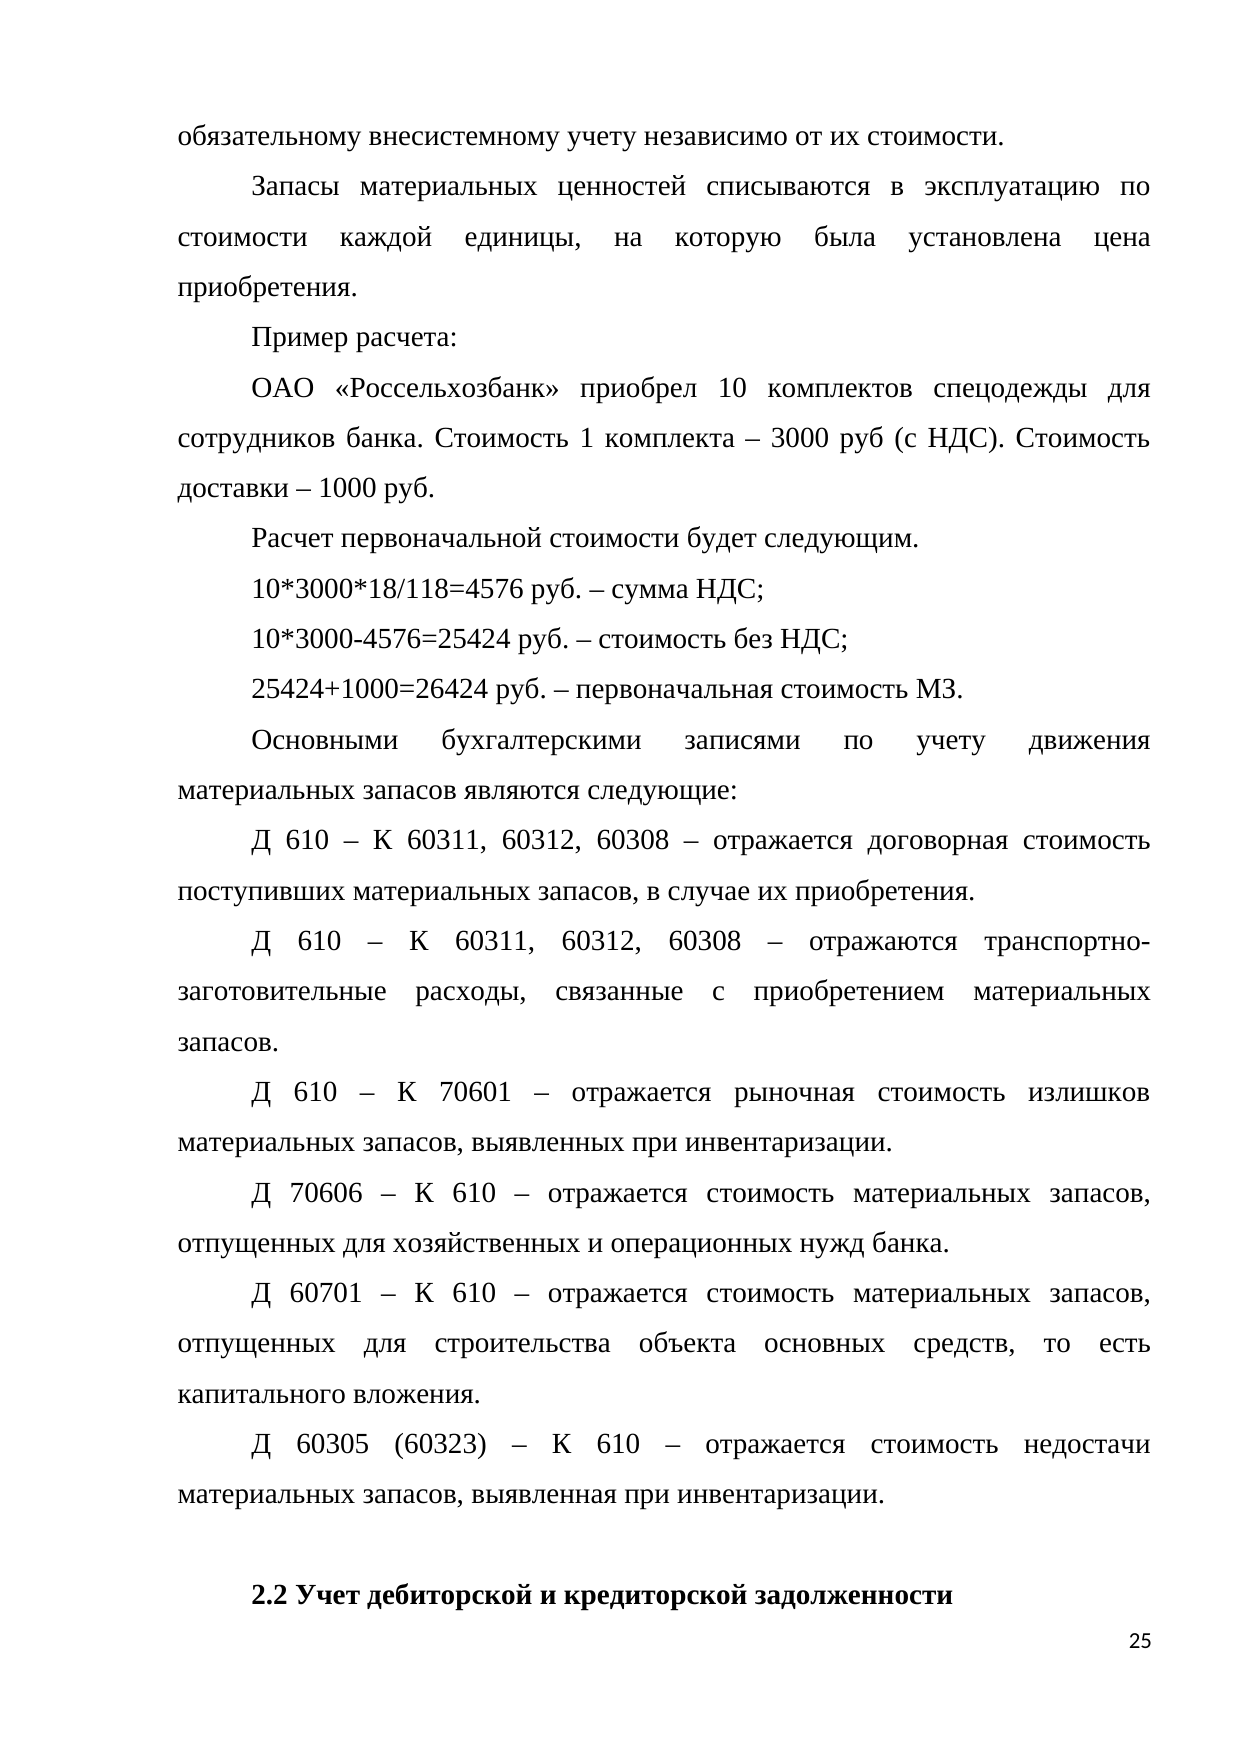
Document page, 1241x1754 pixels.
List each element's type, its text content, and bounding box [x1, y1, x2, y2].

text Д 610 – К 60311, 60312, 60308 – отражается договорная стоимость поступивших материальных запасов, в случае их приобретения. [177, 822, 1152, 906]
text Д 70606 – К 610 – отражается стоимость материальных запасов, отпущенных для хозяйственных и операционных нужд банка. [177, 1175, 1152, 1258]
text Расчет первоначальной стоимости будет следующим. [177, 521, 1152, 554]
text ОАО «Россельхозбанк» приобрел 10 комплектов спецодежды для сотрудников банка. Стоимость 1 комплекта – 3000 руб (с НДС). Стоимость доставки – 1000 руб. [177, 370, 1152, 504]
text Д 610 – К 60311, 60312, 60308 – отражаются транспортно-заготовительные расходы, связанные с приобретением материальных запасов. [177, 923, 1152, 1057]
text Д 610 – К 70601 – отражается рыночная стоимость излишков материальных запасов, выявленных при инвентаризации. [177, 1074, 1152, 1158]
text Д 60701 – К 610 – отражается стоимость материальных запасов, отпущенных для строительства объекта основных средств, то есть капитального вложения. [177, 1275, 1152, 1409]
text 25424+1000=26424 руб. – первоначальная стоимость МЗ. [177, 672, 1152, 705]
text Пример расчета: [177, 319, 1152, 353]
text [177, 118, 1152, 152]
text 10*3000-4576=25424 руб. – стоимость без НДС; [177, 621, 1152, 655]
text 2.2 Учет дебиторской и кредиторской задолженности [177, 1577, 1152, 1611]
text Основными бухгалтерскими записями по учету движения материальных запасов являются следующие: [177, 722, 1152, 806]
text Д 60305 (60323) – К 610 – отражается стоимость недостачи материальных запасов, выявленная при инвентаризации. [177, 1426, 1152, 1510]
text Запасы материальных ценностей списываются в эксплуатацию по стоимости каждой единицы, на которую была установлена цена приобретения. [177, 168, 1152, 303]
text 10*3000*18/118=4576 руб. – сумма НДС; [177, 571, 1152, 604]
